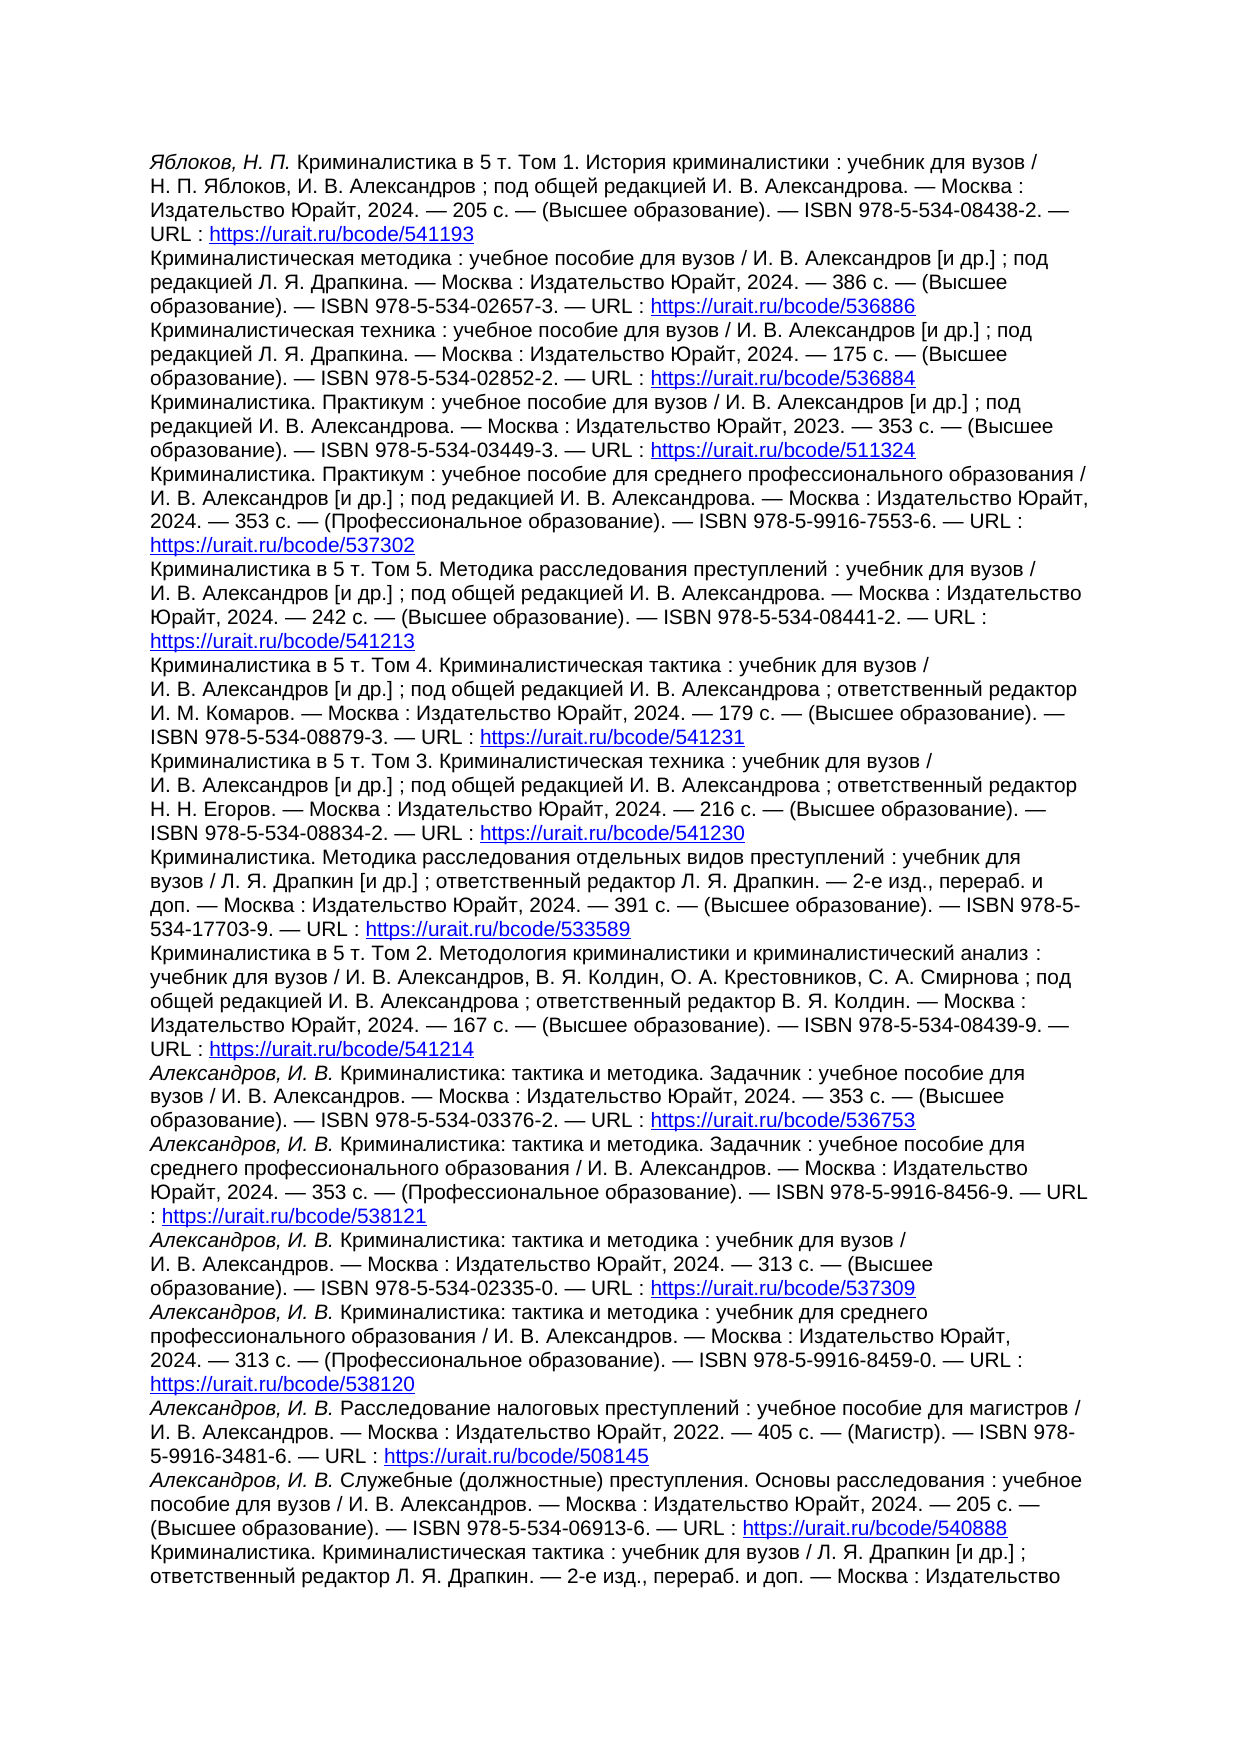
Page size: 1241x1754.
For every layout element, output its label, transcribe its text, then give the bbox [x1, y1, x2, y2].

text Криминалистика в 5 т. Том 5. Методика расследования преступлений : учебник для вузов / И. В. Александров [и др.] ; под общей редакцией И. В. Александрова. — Москва : Издательство Юрайт, 2024. — 242 с. — (Высшее образование). — ISBN 978-5-534-08441-2. — URL : https://urait.ru/bcode/541213 [150, 557, 1090, 653]
text Александров, И. В. Криминалистика: тактика и методика. Задачник : учебное пособие для среднего профессионального образования / И. В. Александров. — Москва : Издательство Юрайт, 2024. — 353 с. — (Профессиональное образование). — ISBN 978-5-9916-8456-9. — URL : https://urait.ru/bcode/538121 [150, 1132, 1090, 1228]
text Криминалистическая техника : учебное пособие для вузов / И. В. Александров [и др.] ; под редакцией Л. Я. Драпкина. — Москва : Издательство Юрайт, 2024. — 175 с. — (Высшее образование). — ISBN 978-5-534-02852-2. — URL : https://urait.ru/bcode/536884 [150, 318, 1090, 389]
text Криминалистика. Методика расследования отдельных видов преступлений : учебник для вузов / Л. Я. Драпкин [и др.] ; ответственный редактор Л. Я. Драпкин. — 2-е изд., перераб. и доп. — Москва : Издательство Юрайт, 2024. — 391 с. — (Высшее образование). — ISBN 978-5-534-17703-9. — URL : https://urait.ru/bcode/533589 [150, 845, 1090, 941]
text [150, 1539, 1090, 1587]
text Криминалистика в 5 т. Том 2. Методология криминалистики и криминалистический анализ : учебник для вузов / И. В. Александров, В. Я. Колдин, О. А. Крестовников, С. А. Смирнова ; под общей редакцией И. В. Александрова ; ответственный редактор В. Я. Колдин. — Москва : Издательство Юрайт, 2024. — 167 с. — (Высшее образование). — ISBN 978-5-534-08439-9. — URL : https://urait.ru/bcode/541214 [150, 941, 1090, 1060]
text Яблоков, Н. П. Криминалистика в 5 т. Том 1. История криминалистики : учебник для вузов / Н. П. Яблоков, И. В. Александров ; под общей редакцией И. В. Александрова. — Москва : Издательство Юрайт, 2024. — 205 с. — (Высшее образование). — ISBN 978-5-534-08438-2. — URL : https://urait.ru/bcode/541193 [150, 150, 1090, 246]
text Александров, И. В. Криминалистика: тактика и методика : учебник для вузов / И. В. Александров. — Москва : Издательство Юрайт, 2024. — 313 с. — (Высшее образование). — ISBN 978-5-534-02335-0. — URL : https://urait.ru/bcode/537309 [150, 1228, 1090, 1300]
text Александров, И. В. Расследование налоговых преступлений : учебное пособие для магистров / И. В. Александров. — Москва : Издательство Юрайт, 2022. — 405 с. — (Магистр). — ISBN 978-5-9916-3481-6. — URL : https://urait.ru/bcode/508145 [150, 1396, 1090, 1468]
text Александров, И. В. Служебные (должностные) преступления. Основы расследования : учебное пособие для вузов / И. В. Александров. — Москва : Издательство Юрайт, 2024. — 205 с. — (Высшее образование). — ISBN 978-5-534-06913-6. — URL : https://urait.ru/bcode/540888 [150, 1468, 1090, 1539]
text Криминалистика в 5 т. Том 3. Криминалистическая техника : учебник для вузов / И. В. Александров [и др.] ; под общей редакцией И. В. Александрова ; ответственный редактор Н. Н. Егоров. — Москва : Издательство Юрайт, 2024. — 216 с. — (Высшее образование). — ISBN 978-5-534-08834-2. — URL : https://urait.ru/bcode/541230 [150, 749, 1090, 845]
text Александров, И. В. Криминалистика: тактика и методика : учебник для среднего профессионального образования / И. В. Александров. — Москва : Издательство Юрайт, 2024. — 313 с. — (Профессиональное образование). — ISBN 978-5-9916-8459-0. — URL : https://urait.ru/bcode/538120 [150, 1300, 1090, 1396]
text Криминалистика. Практикум : учебное пособие для среднего профессионального образования / И. В. Александров [и др.] ; под редакцией И. В. Александрова. — Москва : Издательство Юрайт, 2024. — 353 с. — (Профессиональное образование). — ISBN 978-5-9916-7553-6. — URL : https://urait.ru/bcode/537302 [150, 461, 1090, 557]
text Александров, И. В. Криминалистика: тактика и методика. Задачник : учебное пособие для вузов / И. В. Александров. — Москва : Издательство Юрайт, 2024. — 353 с. — (Высшее образование). — ISBN 978-5-534-03376-2. — URL : https://urait.ru/bcode/536753 [150, 1060, 1090, 1132]
text Криминалистическая методика : учебное пособие для вузов / И. В. Александров [и др.] ; под редакцией Л. Я. Драпкина. — Москва : Издательство Юрайт, 2024. — 386 с. — (Высшее образование). — ISBN 978-5-534-02657-3. — URL : https://urait.ru/bcode/536886 [150, 246, 1090, 318]
text Криминалистика в 5 т. Том 4. Криминалистическая тактика : учебник для вузов / И. В. Александров [и др.] ; под общей редакцией И. В. Александрова ; ответственный редактор И. М. Комаров. — Москва : Издательство Юрайт, 2024. — 179 с. — (Высшее образование). — ISBN 978-5-534-08879-3. — URL : https://urait.ru/bcode/541231 [150, 653, 1090, 749]
text Криминалистика. Практикум : учебное пособие для вузов / И. В. Александров [и др.] ; под редакцией И. В. Александрова. — Москва : Издательство Юрайт, 2023. — 353 с. — (Высшее образование). — ISBN 978-5-534-03449-3. — URL : https://urait.ru/bcode/511324 [150, 389, 1090, 461]
